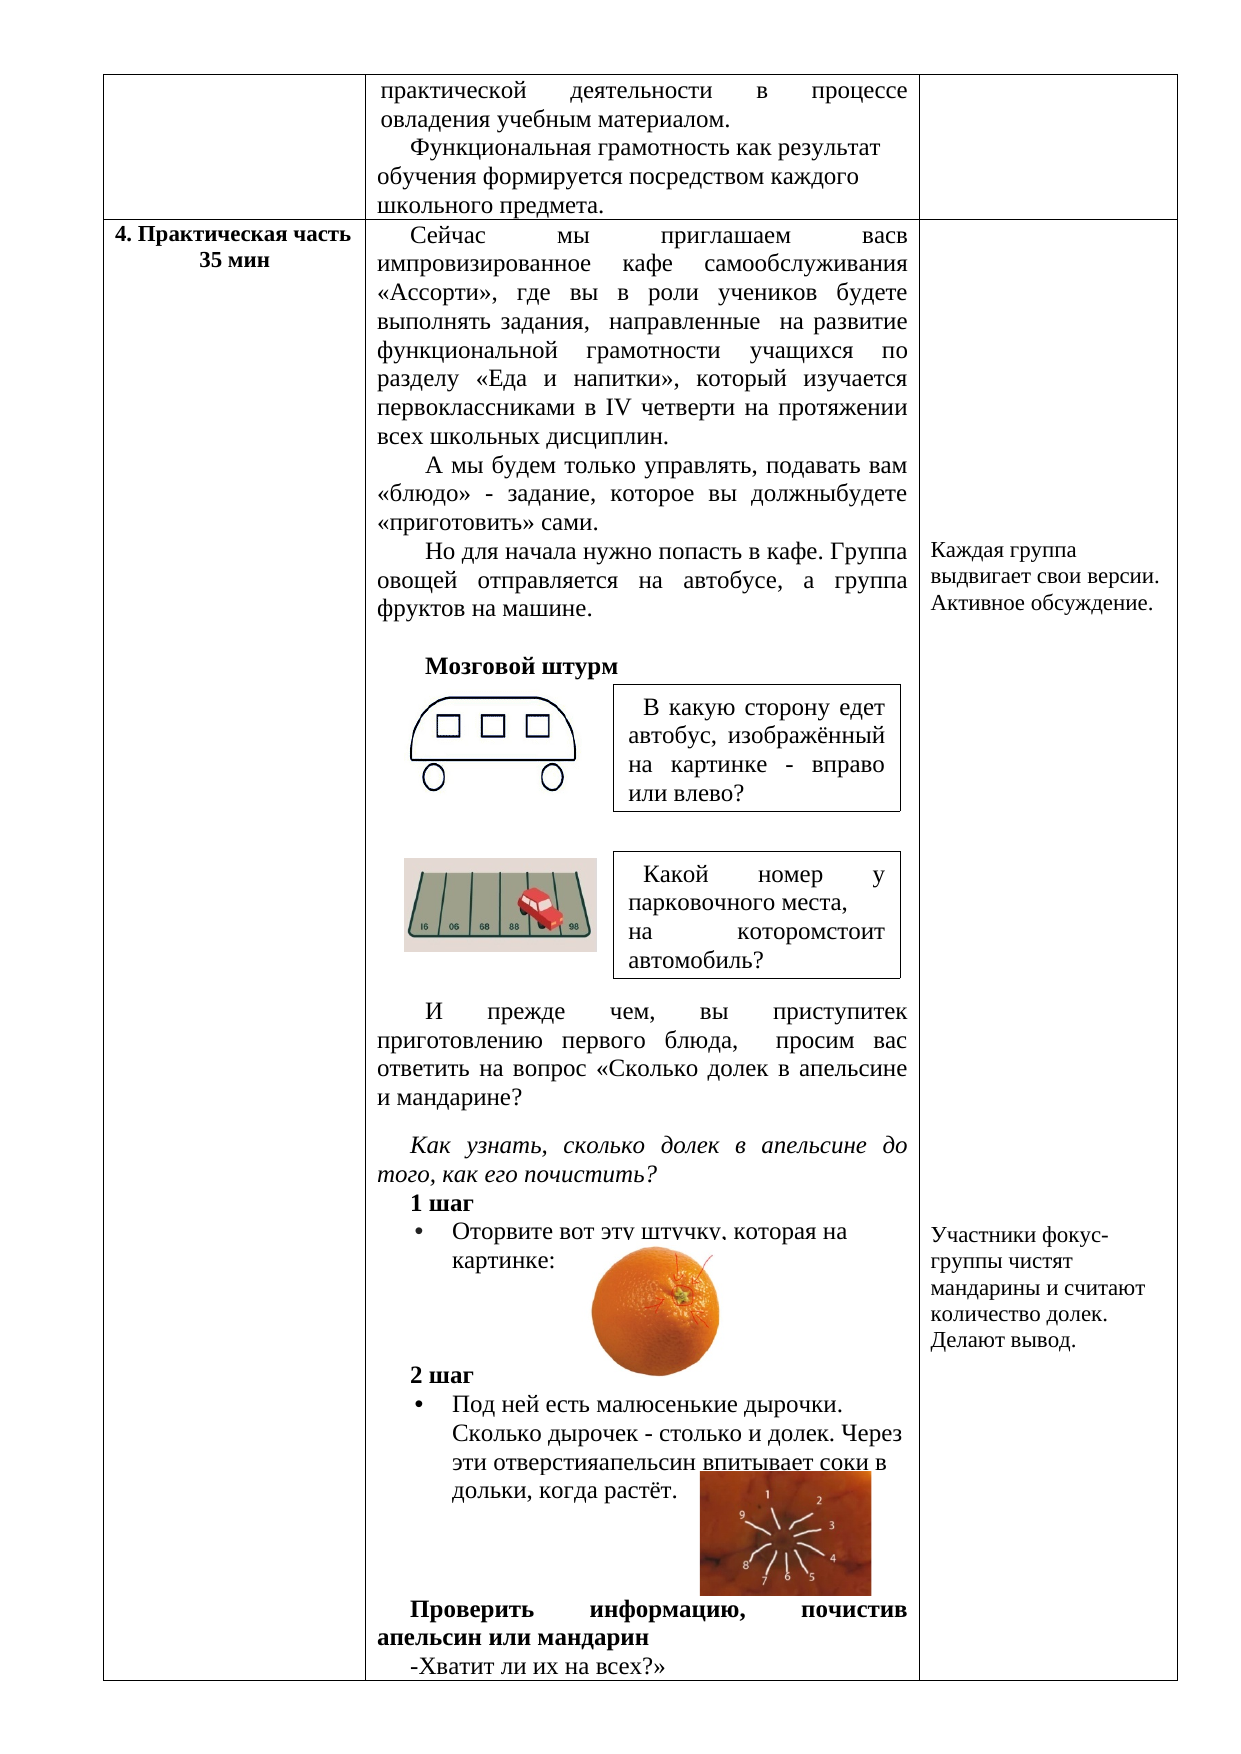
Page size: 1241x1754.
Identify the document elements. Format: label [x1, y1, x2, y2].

table_cell [366, 75, 919, 219]
table_cell [920, 220, 1177, 1680]
table_cell [104, 220, 365, 1680]
table_cell [920, 75, 1177, 219]
table_cell [104, 75, 365, 219]
picture [404, 858, 597, 952]
picture [699, 1471, 872, 1596]
table_cell [366, 220, 919, 1680]
picture [581, 1240, 730, 1378]
picture [404, 688, 582, 799]
